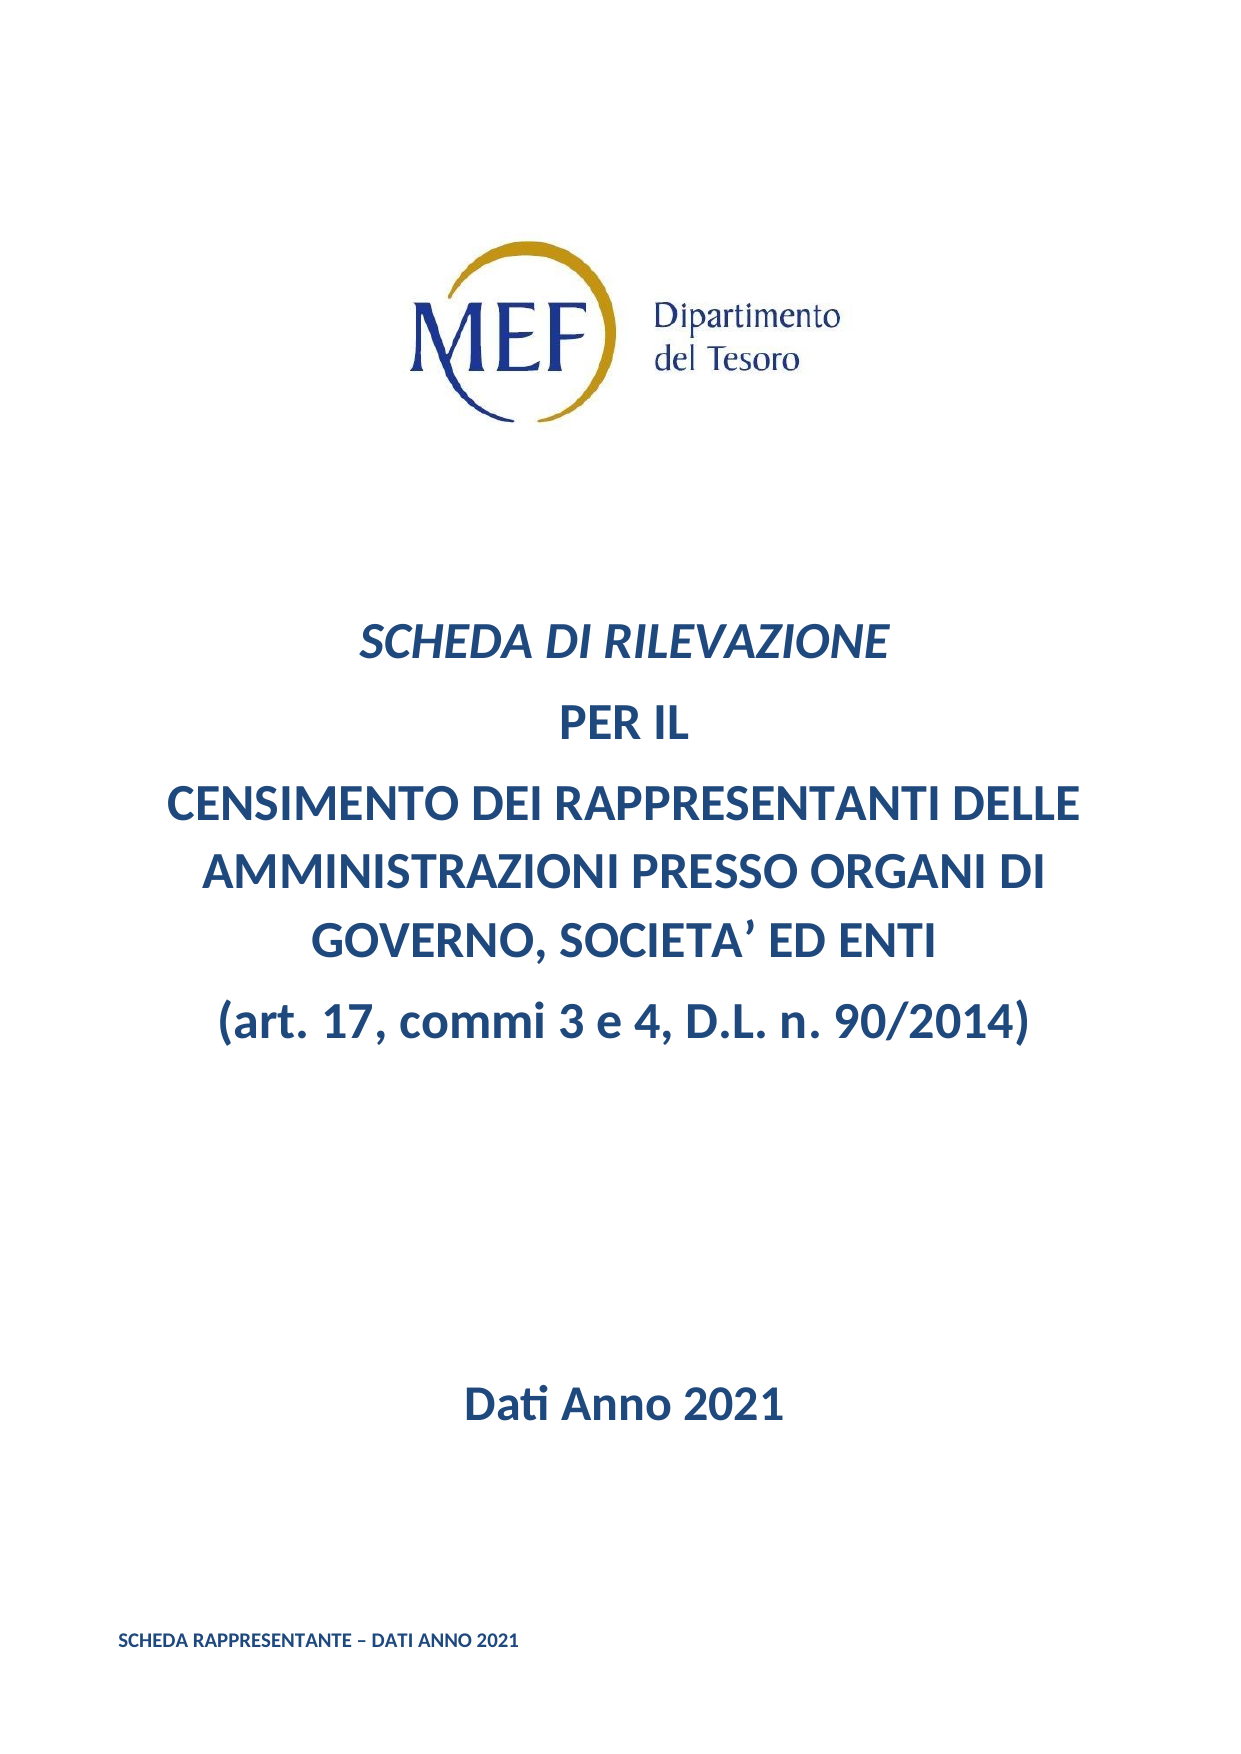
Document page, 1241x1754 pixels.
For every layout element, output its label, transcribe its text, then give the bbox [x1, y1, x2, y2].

text (art. 17, commi 3 e 4, D.L. n. 90/2014) [118, 988, 1131, 1052]
text PER IL [118, 689, 1131, 752]
text CENSIMENTO DEI RAPPRESENTANTI DELLE AMMINISTRAZIONI PRESSO ORGANI DI GOVERNO, SOCIETA’ ED ENTI [118, 770, 1131, 971]
picture [373, 205, 867, 459]
text SCHEDA DI RILEVAZIONE [118, 608, 1131, 671]
text Dati Anno 2021 [118, 1372, 1131, 1433]
